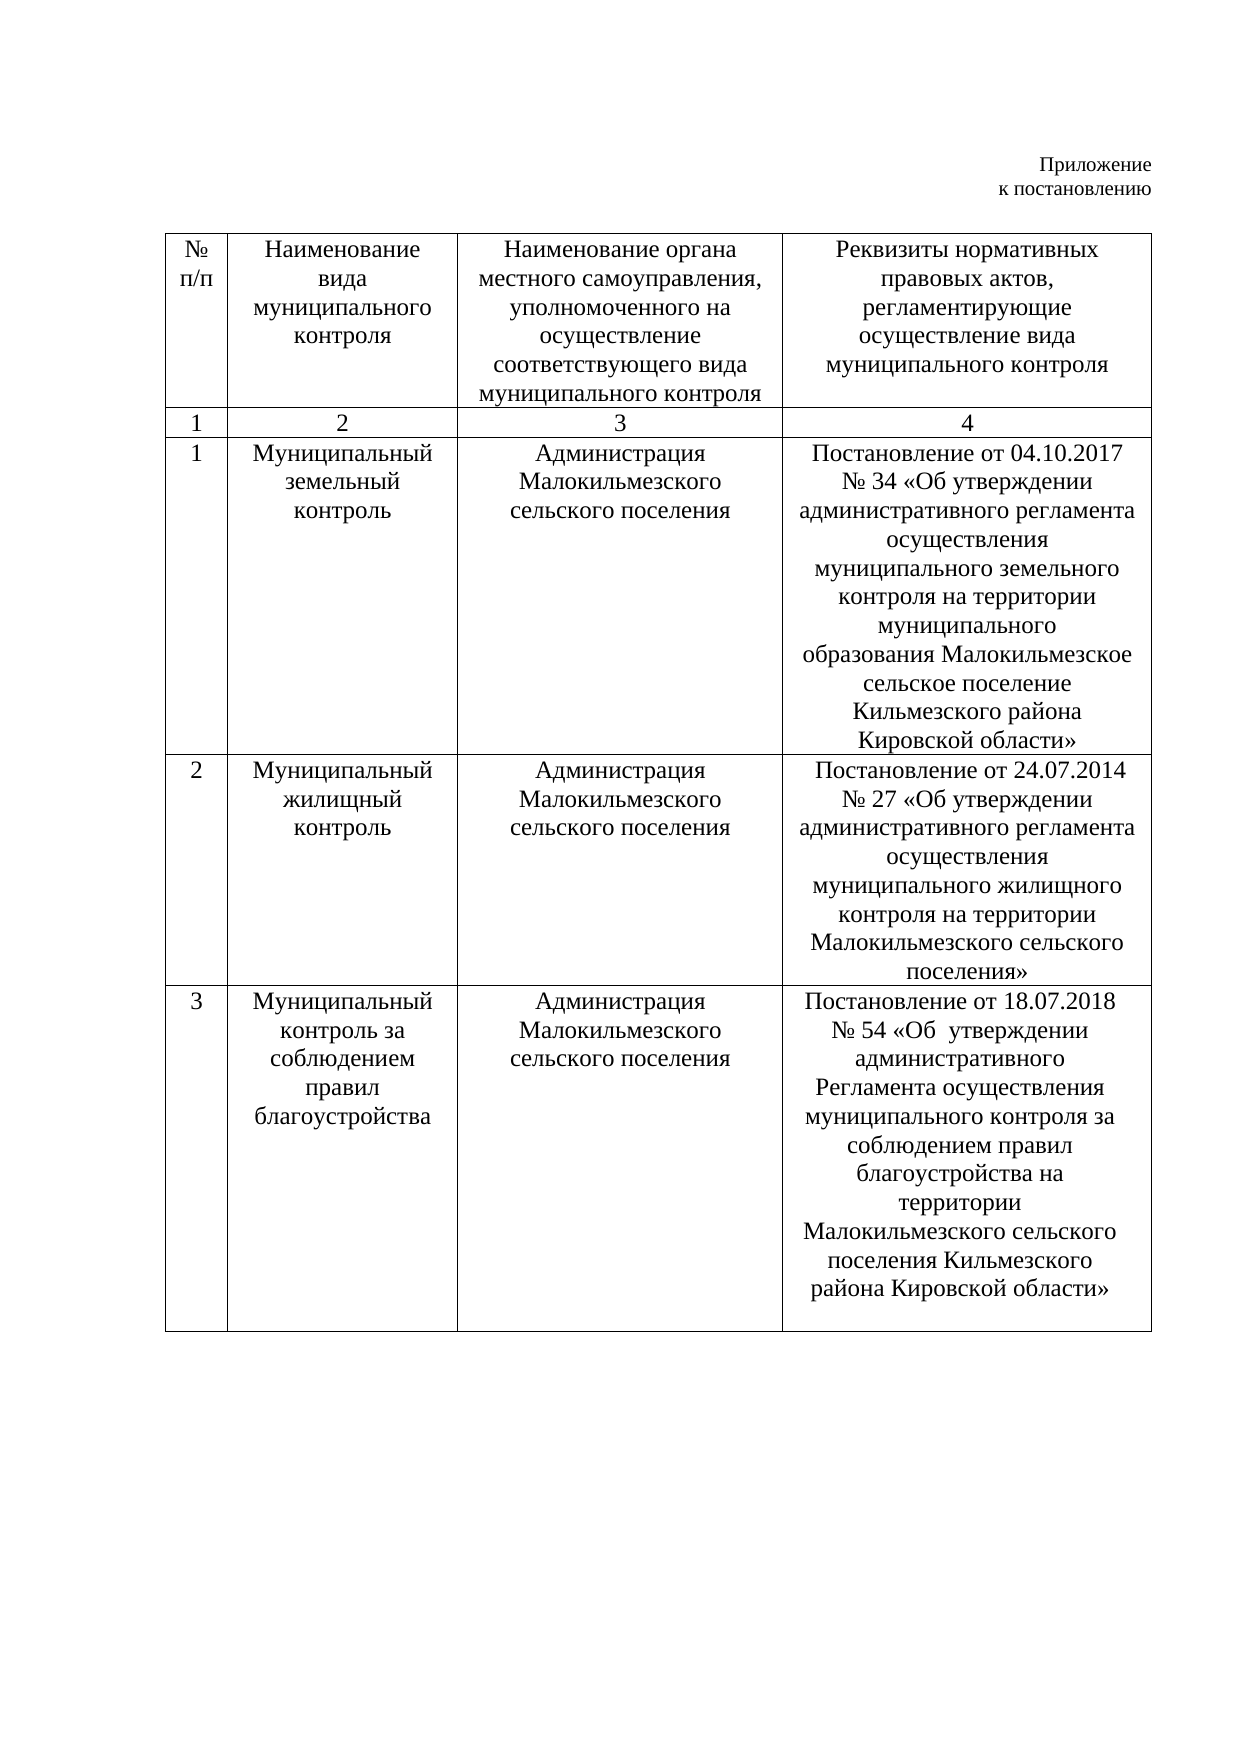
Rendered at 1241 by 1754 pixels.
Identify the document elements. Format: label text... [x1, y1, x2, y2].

table_header Наименование вида муниципального контроля [228, 234, 457, 407]
table_cell 3 [166, 986, 227, 1331]
text Приложение [177, 152, 1152, 176]
table_cell Администрация Малокильмезского сельского поселения [458, 755, 782, 985]
table_header Наименование органа местного самоуправления, уполномоченного на осуществление соответствующего вида муниципального контроля [458, 234, 782, 407]
table_cell Администрация Малокильмезского сельского поселения [458, 438, 782, 754]
table_cell Постановление от 24.07.2014 № 27 «Об утверждении административного регламента осуществления муниципального жилищного контроля на территории Малокильмезского сельского поселения» [783, 755, 1151, 985]
table_cell Муниципальный жилищный контроль [228, 755, 457, 985]
table_cell Администрация Малокильмезского сельского поселения [458, 986, 782, 1331]
table_cell Постановление от 04.10.2017 № 34 «Об утверждении административного регламента осуществления муниципального земельного контроля на территории муниципального образования Малокильмезское сельское поселение Кильмезского района Кировской области» [783, 438, 1151, 754]
text к постановлению [177, 176, 1152, 200]
table_cell 4 [783, 408, 1151, 437]
table_cell Муниципальный земельный контроль [228, 438, 457, 754]
table_cell Муниципальный контроль за соблюдением правил благоустройства [228, 986, 457, 1331]
table_cell 1 [166, 408, 227, 437]
table_cell 2 [166, 755, 227, 985]
table_header Реквизиты нормативных правовых актов, регламентирующие осуществление вида муниципального контроля [783, 234, 1151, 407]
table_header № п/п [166, 234, 227, 407]
table_cell 2 [228, 408, 457, 437]
table_cell 3 [458, 408, 782, 437]
table_cell 1 [166, 438, 227, 754]
table_cell Постановление от 18.07.2018 № 54 «Об утверждении административного Регламента осуществления муниципального контроля за соблюдением правил благоустройства на территории Малокильмезского сельского поселения Кильмезского района Кировской области» [783, 986, 1151, 1331]
